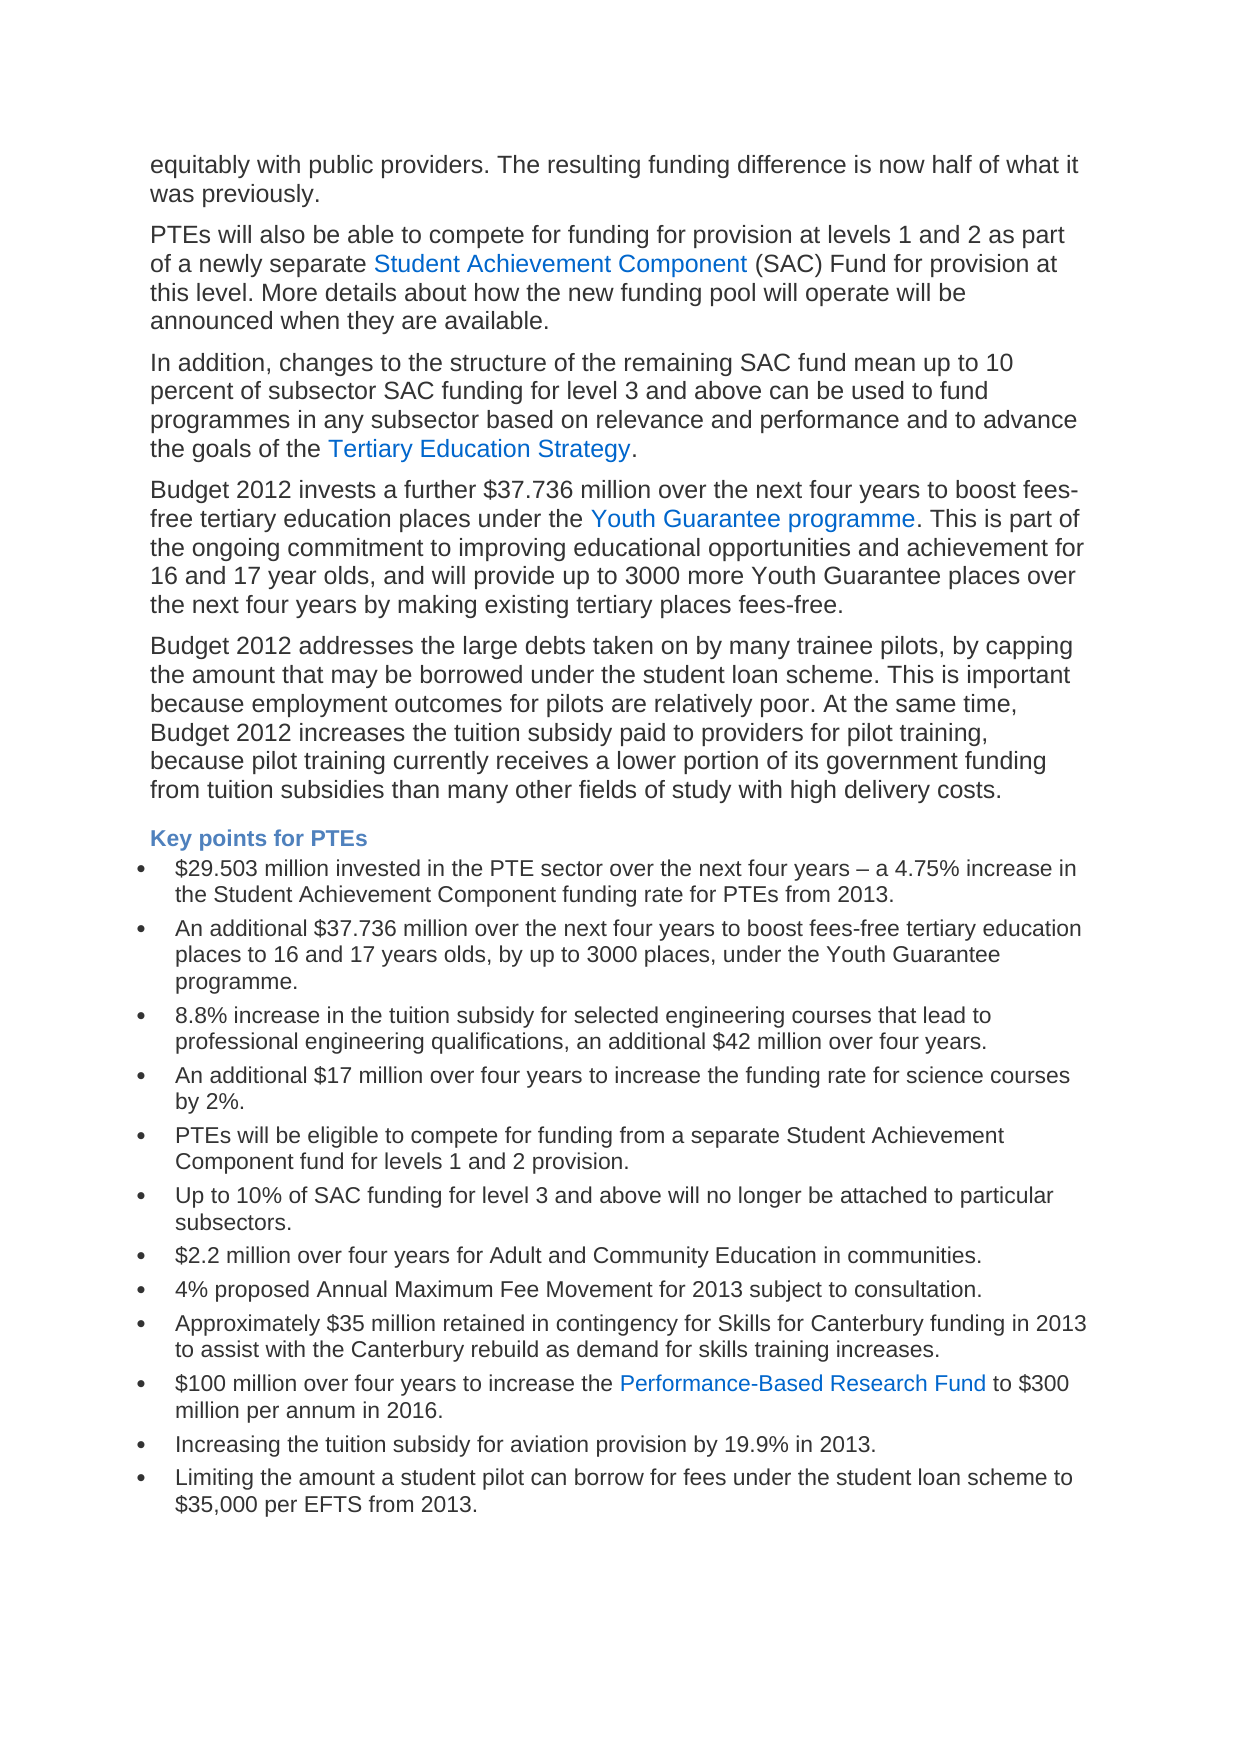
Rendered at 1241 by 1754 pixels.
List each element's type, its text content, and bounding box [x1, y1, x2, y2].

list 4% proposed Annual Maximum Fee Movement for 2013 subject to consultation. [137, 1276, 1090, 1303]
list Approximately $35 million retained in contingency for Skills for Canterbury funding in 2013 to assist with the Canterbury rebuild as demand for skills training increases. [137, 1310, 1090, 1363]
list An additional $37.736 million over the next four years to boost fees-free tertiary education places to 16 and 17 years olds, by up to 3000 places, under the Youth Guarantee programme. [137, 915, 1090, 994]
list PTEs will be eligible to compete for funding from a separate Student Achievement Component fund for levels 1 and 2 provision. [137, 1122, 1090, 1175]
text Budget 2012 invests a further $37.736 million over the next four years to boost fees-free tertiary education places under the Youth Guarantee programme. This is part of the ongoing commitment to improving educational opportunities and achievement for 16 and 17 year olds, and will provide up to 3000 more Youth Guarantee places over the next four years by making existing tertiary places fees-free. [150, 475, 1090, 619]
list $2.2 million over four years for Adult and Community Education in communities. [137, 1242, 1090, 1269]
list $100 million over four years to increase the Performance-Based Research Fund to $300 million per annum in 2016. [137, 1370, 1090, 1423]
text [150, 150, 1090, 207]
subtitle Key points for PTEs [150, 824, 1090, 851]
list Up to 10% of SAC funding for level 3 and above will no longer be attached to particular subsectors. [137, 1182, 1090, 1235]
text Budget 2012 addresses the large debts taken on by many trainee pilots, by capping the amount that may be borrowed under the student loan scheme. This is important because employment outcomes for pilots are relatively poor. At the same time, Budget 2012 increases the tuition subsidy paid to providers for pilot training, because pilot training currently receives a lower portion of its government funding from tuition subsidies than many other fields of study with high delivery costs. [150, 631, 1090, 804]
list 8.8% increase in the tuition subsidy for selected engineering courses that lead to professional engineering qualifications, an additional $42 million over four years. [137, 1002, 1090, 1054]
list An additional $17 million over four years to increase the funding rate for science courses by 2%. [137, 1062, 1090, 1114]
list Limiting the amount a student pilot can borrow for fees under the student loan scheme to $35,000 per EFTS from 2013. [137, 1464, 1090, 1517]
text In addition, changes to the structure of the remaining SAC fund mean up to 10 percent of subsector SAC funding for level 3 and above can be used to fund programmes in any subsector based on relevance and performance and to advance the goals of the Tertiary Education Strategy. [150, 347, 1090, 462]
list Increasing the tuition subsidy for aviation provision by 19.9% in 2013. [137, 1431, 1090, 1457]
list $29.503 million invested in the PTE sector over the next four years – a 4.75% increase in the Student Achievement Component funding rate for PTEs from 2013. [137, 855, 1090, 907]
text PTEs will also be able to compete for funding for provision at levels 1 and 2 as part of a newly separate Student Achievement Component (SAC) Fund for provision at this level. More details about how the new funding pool will operate will be announced when they are available. [150, 220, 1090, 335]
